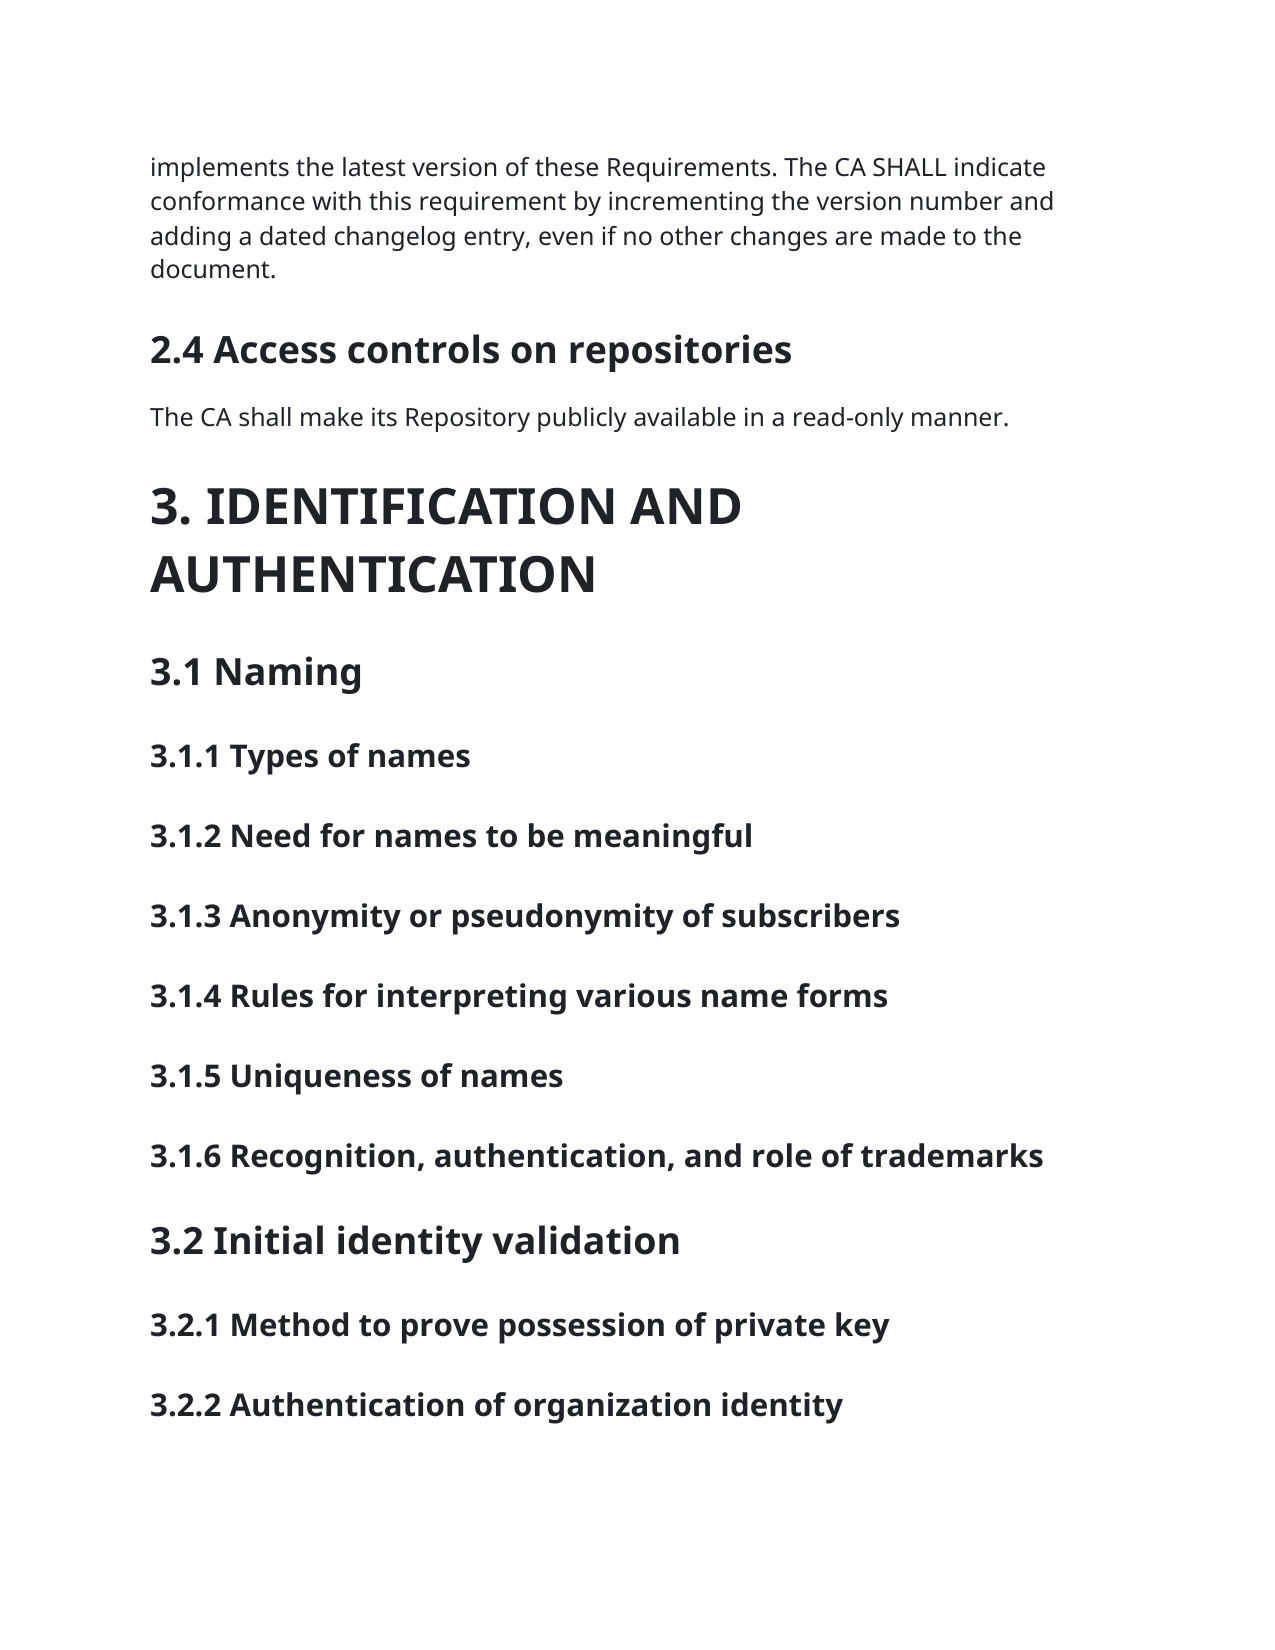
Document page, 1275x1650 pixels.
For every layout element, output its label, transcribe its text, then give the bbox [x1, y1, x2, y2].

text 3.2.2 Authentication of organization identity [150, 1383, 1125, 1426]
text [150, 150, 1125, 286]
text 3.1 Naming [150, 645, 1125, 696]
text 2.4 Access controls on repositories [150, 324, 1125, 375]
text 3.1.4 Rules for interpreting various name forms [150, 974, 1125, 1017]
text 3.1.5 Uniqueness of names [150, 1054, 1125, 1097]
text 3.2 Initial identity validation [150, 1214, 1125, 1265]
text 3.1.1 Types of names [150, 734, 1125, 776]
text 3.2.1 Method to prove possession of private key [150, 1303, 1125, 1345]
text 3. IDENTIFICATION AND AUTHENTICATION [150, 471, 1125, 608]
text 3.1.6 Recognition, authentication, and role of trademarks [150, 1134, 1125, 1177]
text The CA shall make its Repository publicly available in a read-only manner. [150, 400, 1125, 434]
text 3.1.3 Anonymity or pseudonymity of subscribers [150, 894, 1125, 936]
text 3.1.2 Need for names to be meaningful [150, 814, 1125, 856]
